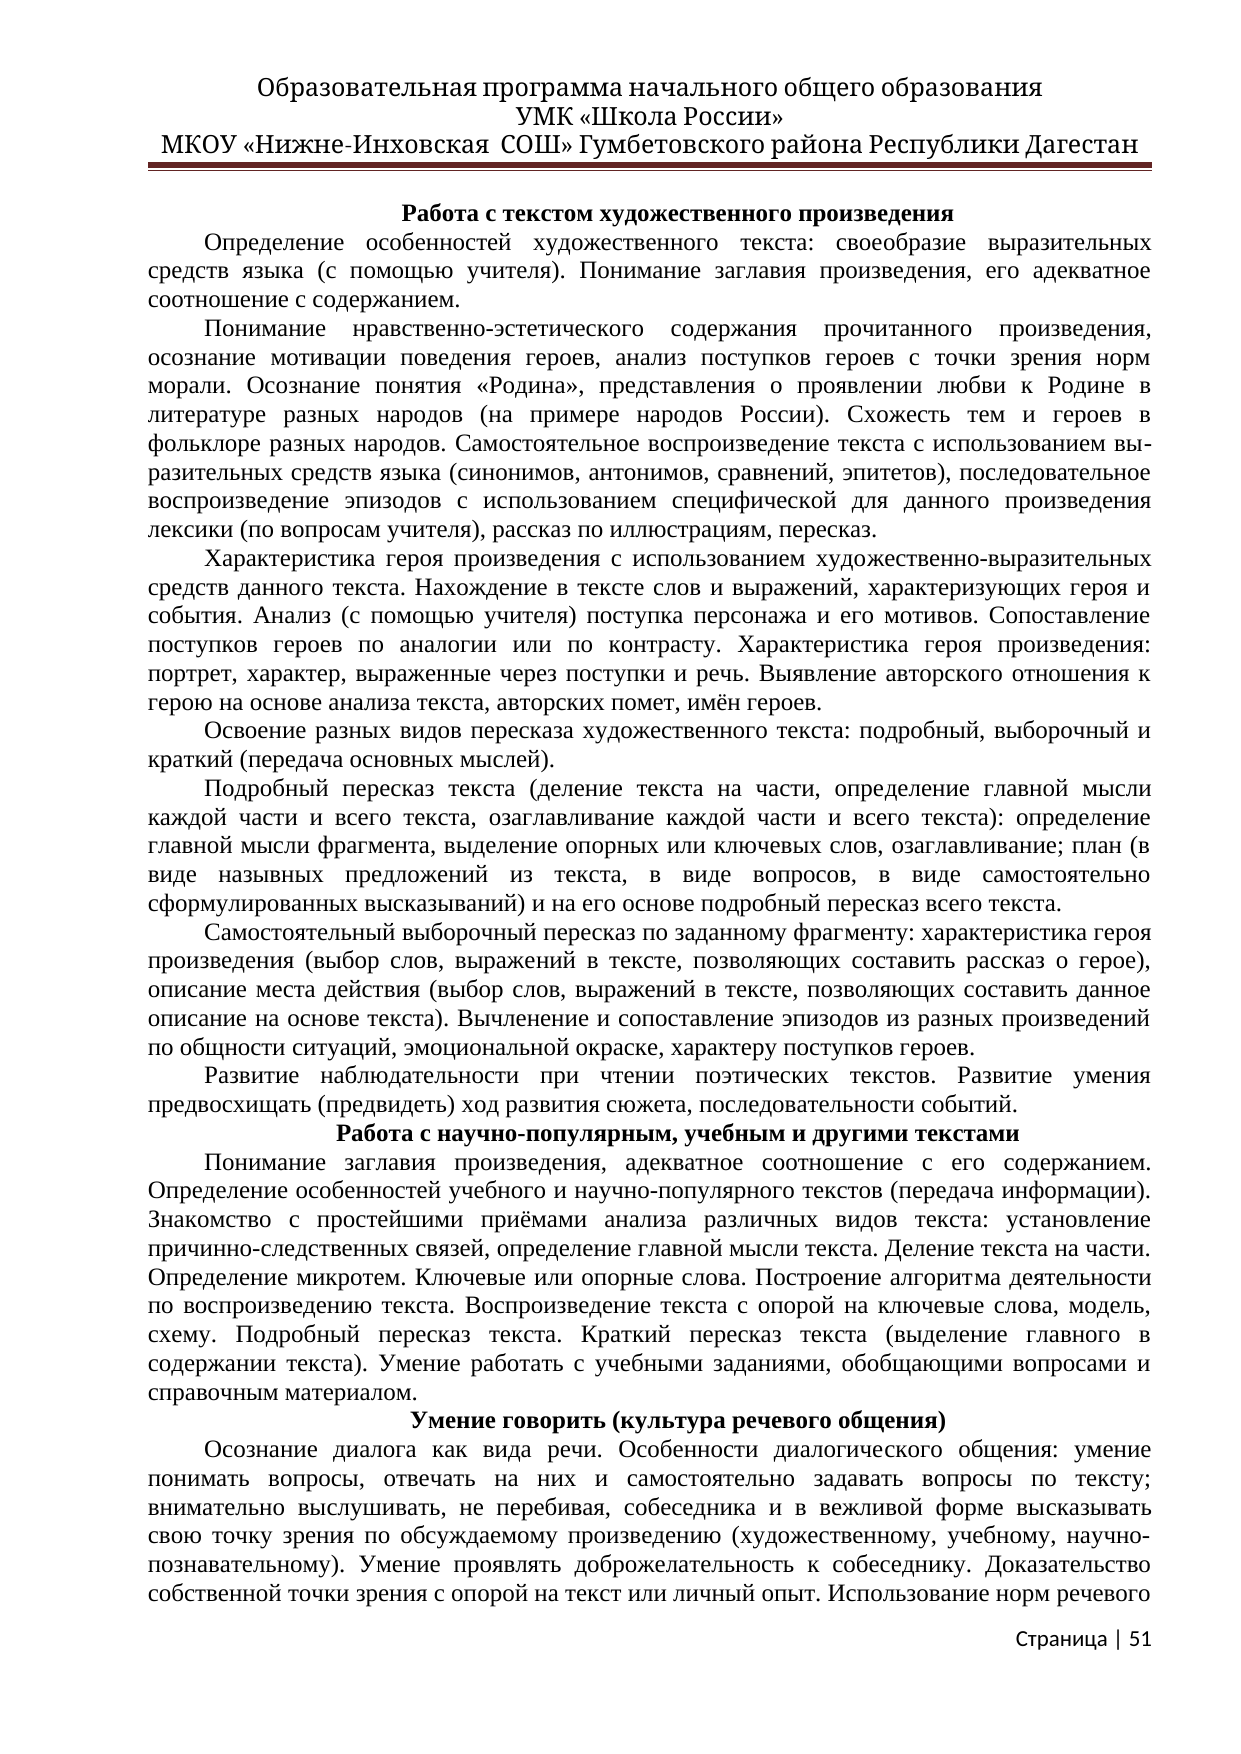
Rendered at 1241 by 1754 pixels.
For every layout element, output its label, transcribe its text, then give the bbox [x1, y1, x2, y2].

text Освоение разных видов пересказа художественного текста: подробный, выборочный и краткий (передача основных мыслей). [148, 715, 1152, 773]
text Подробный пересказ текста (деление текста на части, определение главной мысли каждой части и всего текста, озаглавливание каждой части и всего текста): определение главной мысли фрагмента, выделение опорных или ключевых слов, озаглавливание; план (в виде назывных предложений из текста, в виде вопросов, в виде самостоятельно сформулированных высказываний) и на его основе подробный пересказ всего текста. [148, 773, 1152, 917]
text Работа с научно-популярным, учебным и другими текстами [148, 1118, 1152, 1147]
text Понимание заглавия произведения, адекватное соотношение с его содержанием. Определение особенностей учебного и научно-популярного текстов (передача информации). Знакомство с простейшими приёмами анализа различных видов текста: установление причинно-следственных связей, определение главной мысли текста. Деление текста на части. Определение микротем. Ключевые или опорные слова. Построение алгоритма деятельности по воспроизведению текста. Воспроизведение текста с опорой на ключевые слова, модель, схему. Подробный пересказ текста. Краткий пересказ текста (выделение главного в содержании текста). Умение работать с учебными заданиями, обобщающими вопросами и справочным материалом. [148, 1147, 1152, 1405]
text Характеристика героя произведения с использованием художественно-выразительных средств данного текста. Нахождение в тексте слов и выражений, характеризующих героя и события. Анализ (с помощью учителя) поступка персонажа и его мотивов. Сопоставление поступков героев по аналогии или по контрасту. Характеристика героя произведения: портрет, характер, выраженные через поступки и речь. Выявление авторского отношения к герою на основе анализа текста, авторских помет, имён героев. [148, 543, 1152, 715]
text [148, 1434, 1152, 1607]
text Умение говорить (культура речевого общения) [148, 1405, 1152, 1434]
text Развитие наблюдательности при чтении поэтических текстов. Развитие умения предвосхищать (предвидеть) ход развития сюжета, последовательности событий. [148, 1060, 1152, 1118]
text Понимание нравственно-эстетического содержания прочитанного произведения, осознание мотивации поведения героев, анализ поступков героев с точки зрения норм морали. Осознание понятия «Родина», представления о проявлении любви к Родине в литературе разных народов (на примере народов России). Схожесть тем и героев в фольклоре разных народов. Самостоятельное воспроизведение текста с использованием выразительных средств языка (синонимов, антонимов, сравнений, эпитетов), последовательное воспроизведение эпизодов с использованием специфической для данного произведения лексики (по вопросам учителя), рассказ по иллюстрациям, пересказ. [148, 313, 1152, 543]
text Самостоятельный выборочный пересказ по заданному фрагменту: характеристика героя произведения (выбор слов, выражений в тексте, позволяющих составить рассказ о герое), описание места действия (выбор слов, выражений в тексте, позволяющих составить данное описание на основе текста). Вычленение и сопоставление эпизодов из разных произведений по общности ситуаций, эмоциональной окраске, характеру поступков героев. [148, 917, 1152, 1060]
text Работа с текстом художественного произведения [148, 198, 1152, 227]
text Определение особенностей художественного текста: своеобразие выразительных средств языка (с помощью учителя). Понимание заглавия произведения, его адекватное соотношение с содержанием. [148, 227, 1152, 313]
